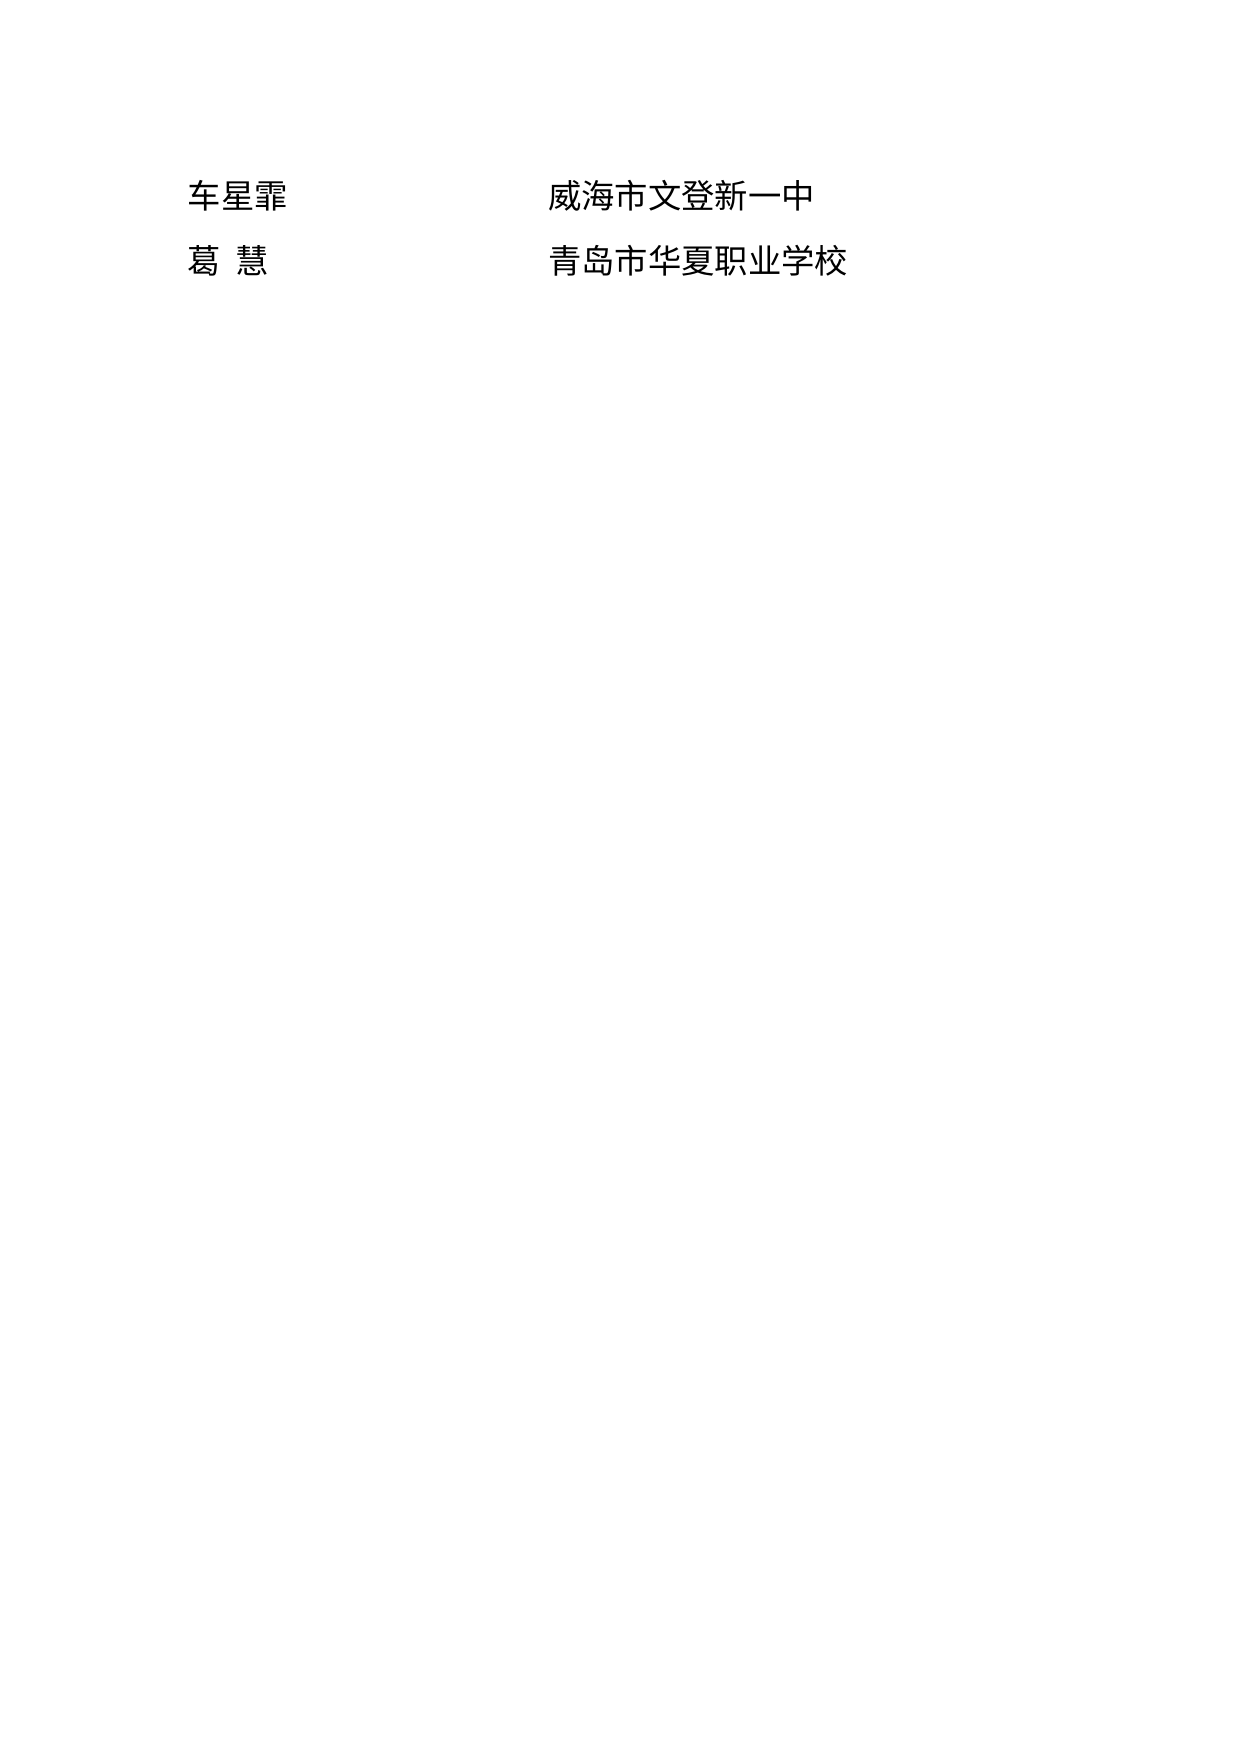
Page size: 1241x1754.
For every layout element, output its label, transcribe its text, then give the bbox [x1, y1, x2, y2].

text 葛 慧 青岛市华夏职业学校 [187, 227, 1053, 292]
text 车星霏 威海市文登新一中 [187, 162, 1053, 227]
